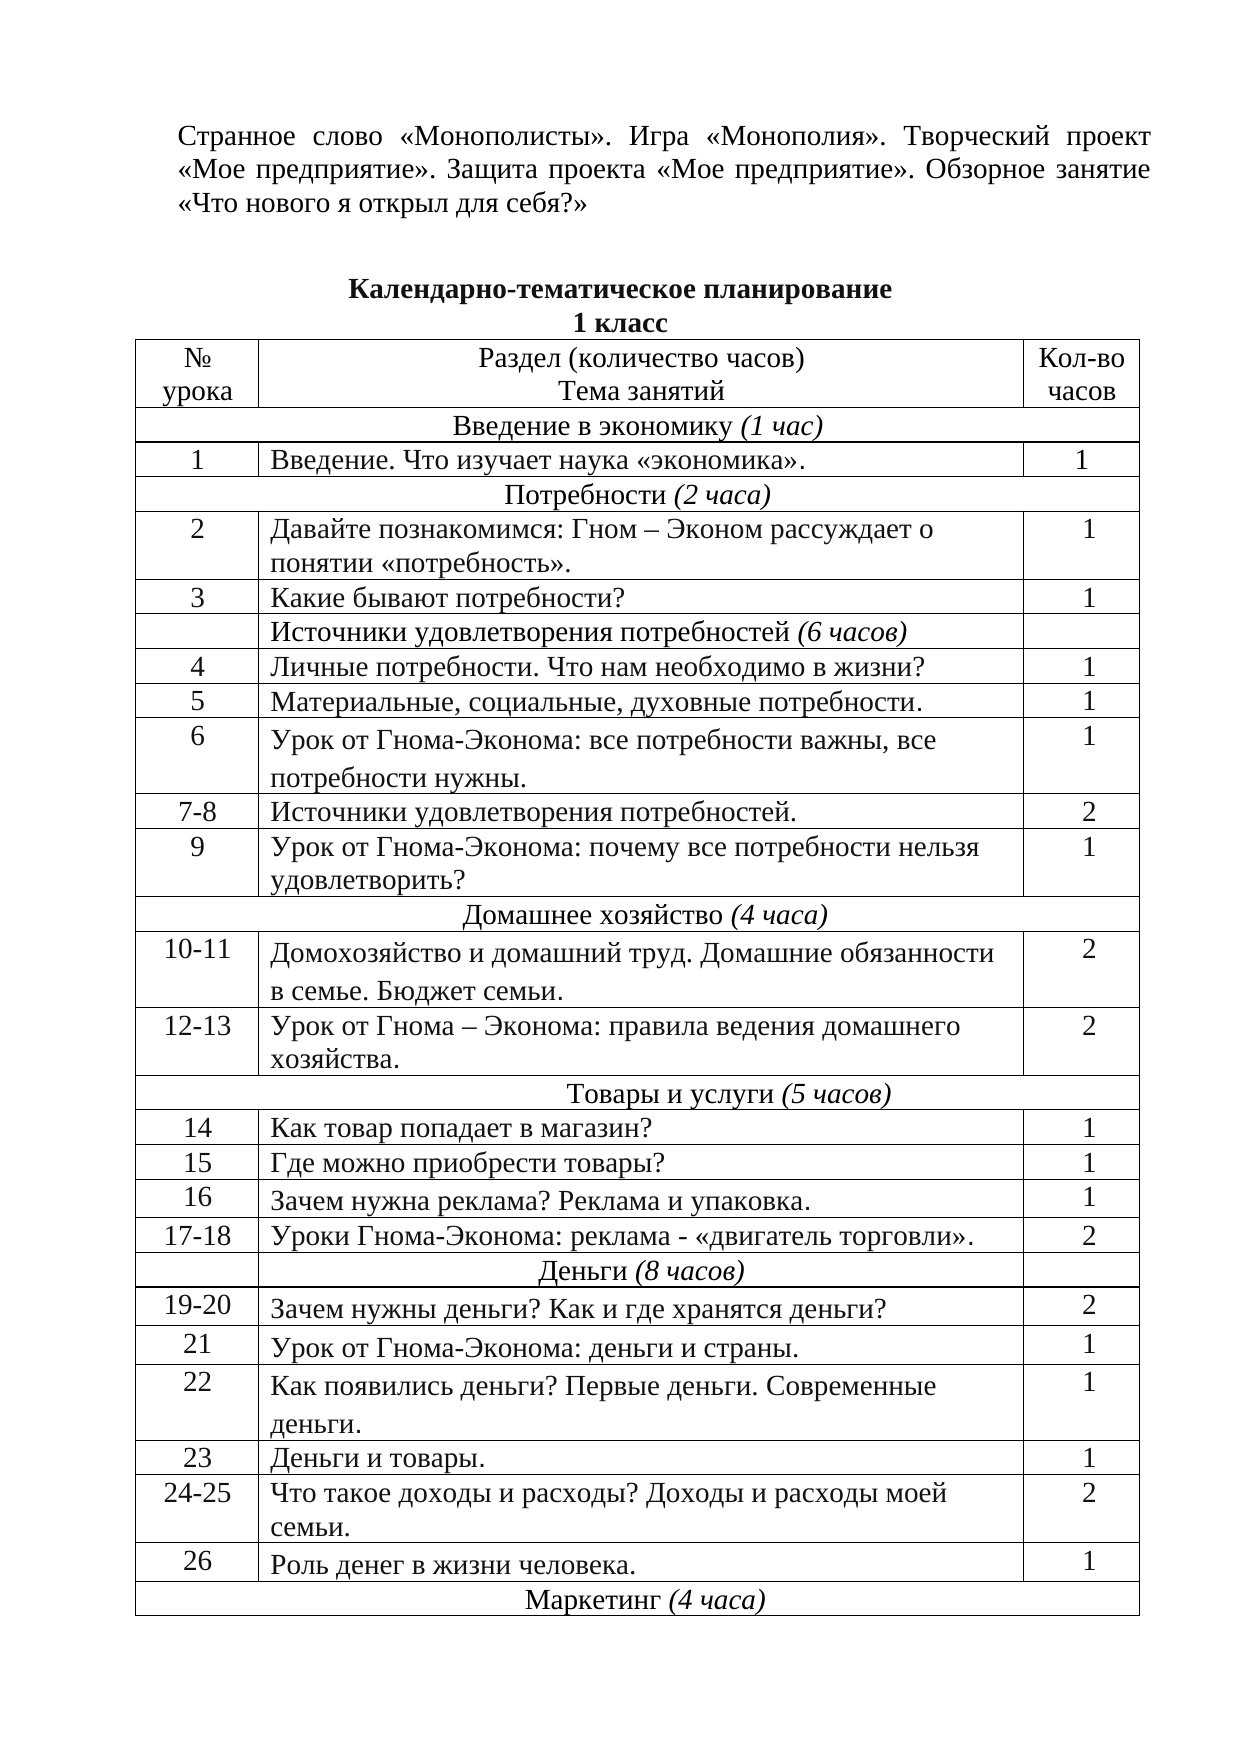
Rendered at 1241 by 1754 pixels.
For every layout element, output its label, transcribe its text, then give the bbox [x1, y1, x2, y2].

table_cell 1 [1024, 1326, 1139, 1363]
table_cell Зачем нужны деньги? Как и где хранятся деньги? [259, 1288, 1023, 1325]
table_cell Домашнее хозяйство (4 часа) [136, 897, 1139, 931]
table_cell 19-20 [136, 1288, 258, 1325]
table_cell 24-25 [136, 1475, 258, 1542]
table_cell Потребности (2 часа) [136, 477, 1139, 511]
table_cell Товары и услуги (5 часов) [136, 1076, 1139, 1109]
table_cell 1 [1024, 580, 1139, 613]
table_cell 2 [1024, 1288, 1139, 1325]
table_cell 1 [1024, 443, 1139, 476]
table_cell 9 [136, 829, 258, 896]
table_cell Маркетинг (4 часа) [136, 1582, 1139, 1615]
table_cell 3 [136, 580, 258, 613]
table_cell 1 [1024, 649, 1139, 682]
table_cell Что такое доходы и расходы? Доходы и расходы моей семьи. [259, 1475, 1023, 1542]
table_cell 2 [1024, 1475, 1139, 1542]
table_cell 16 [136, 1180, 258, 1217]
table_cell Урок от Гнома – Эконома: правила ведения домашнего хозяйства. [259, 1008, 1023, 1075]
table_cell Источники удовлетворения потребностей. [259, 794, 1023, 828]
table_cell 5 [136, 684, 258, 717]
table_cell Уроки Гнома-Эконома: реклама - «двигатель торговли». [259, 1218, 1023, 1252]
text 1 класс [74, 305, 1167, 339]
table_cell 1 [1024, 1110, 1139, 1144]
table_cell 2 [1024, 794, 1139, 828]
table_cell 1 [136, 443, 258, 476]
table_cell 1 [1024, 829, 1139, 896]
table_header № урока [136, 340, 258, 407]
table_cell Введение. Что изучает наука «экономика». [259, 443, 1023, 476]
table_cell 2 [136, 512, 258, 579]
table_cell Урок от Гнома-Эконома: все потребности важны, все потребности нужны. [259, 718, 1023, 793]
table_cell Источники удовлетворения потребностей (6 часов) [259, 614, 1023, 648]
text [177, 118, 1152, 219]
table_cell Материальные, социальные, духовные потребности. [259, 684, 1023, 717]
table_header Кол-во часов [1024, 340, 1139, 407]
table_cell Деньги и товары. [259, 1441, 1023, 1474]
table_cell 14 [136, 1110, 258, 1144]
table_cell 1 [1024, 1180, 1139, 1217]
table_cell 12-13 [136, 1008, 258, 1075]
table_cell Урок от Гнома-Эконома: деньги и страны. [259, 1326, 1023, 1363]
table_cell 2 [1024, 1008, 1139, 1075]
table_cell 2 [1024, 932, 1139, 1007]
table_cell 6 [136, 718, 258, 793]
table_cell 1 [1024, 1543, 1139, 1581]
table_cell 23 [136, 1441, 258, 1474]
table_cell Роль денег в жизни человека. [259, 1543, 1023, 1581]
table_cell 1 [1024, 684, 1139, 717]
table_cell Зачем нужна реклама? Реклама и упаковка. [259, 1180, 1023, 1217]
table_cell 22 [136, 1365, 258, 1439]
table_cell 1 [1024, 1365, 1139, 1439]
table_cell 15 [136, 1145, 258, 1178]
table_cell Личные потребности. Что нам необходимо в жизни? [259, 649, 1023, 682]
table_cell [136, 1253, 258, 1286]
table_cell [136, 614, 258, 648]
table_cell 17-18 [136, 1218, 258, 1252]
table_cell Как появились деньги? Первые деньги. Современные деньги. [259, 1365, 1023, 1439]
table_cell [1024, 1253, 1139, 1286]
text Календарно-тематическое планирование [74, 272, 1167, 305]
table_cell 21 [136, 1326, 258, 1363]
table_cell 1 [1024, 718, 1139, 793]
table_cell Деньги (8 часов) [259, 1253, 1023, 1286]
table_cell Как товар попадает в магазин? [259, 1110, 1023, 1144]
table_cell 7-8 [136, 794, 258, 828]
table_cell Домохозяйство и домашний труд. Домашние обязанности в семье. Бюджет семьи. [259, 932, 1023, 1007]
table_cell 26 [136, 1543, 258, 1581]
table_cell Какие бывают потребности? [259, 580, 1023, 613]
table_cell 4 [136, 649, 258, 682]
table_cell [1024, 614, 1139, 648]
table_cell 10-11 [136, 932, 258, 1007]
table_cell Введение в экономику (1 час) [136, 408, 1139, 441]
table_cell Урок от Гнома-Эконома: почему все потребности нельзя удовлетворить? [259, 829, 1023, 896]
table_cell 1 [1024, 1145, 1139, 1178]
table_cell Где можно приобрести товары? [259, 1145, 1023, 1178]
table_cell 1 [1024, 1441, 1139, 1474]
table_cell Давайте познакомимся: Гном – Эконом рассуждает о понятии «потребность». [259, 512, 1023, 579]
table_cell 2 [1024, 1218, 1139, 1252]
table_cell 1 [1024, 512, 1139, 579]
table_header Раздел (количество часов) Тема занятий [259, 340, 1023, 407]
